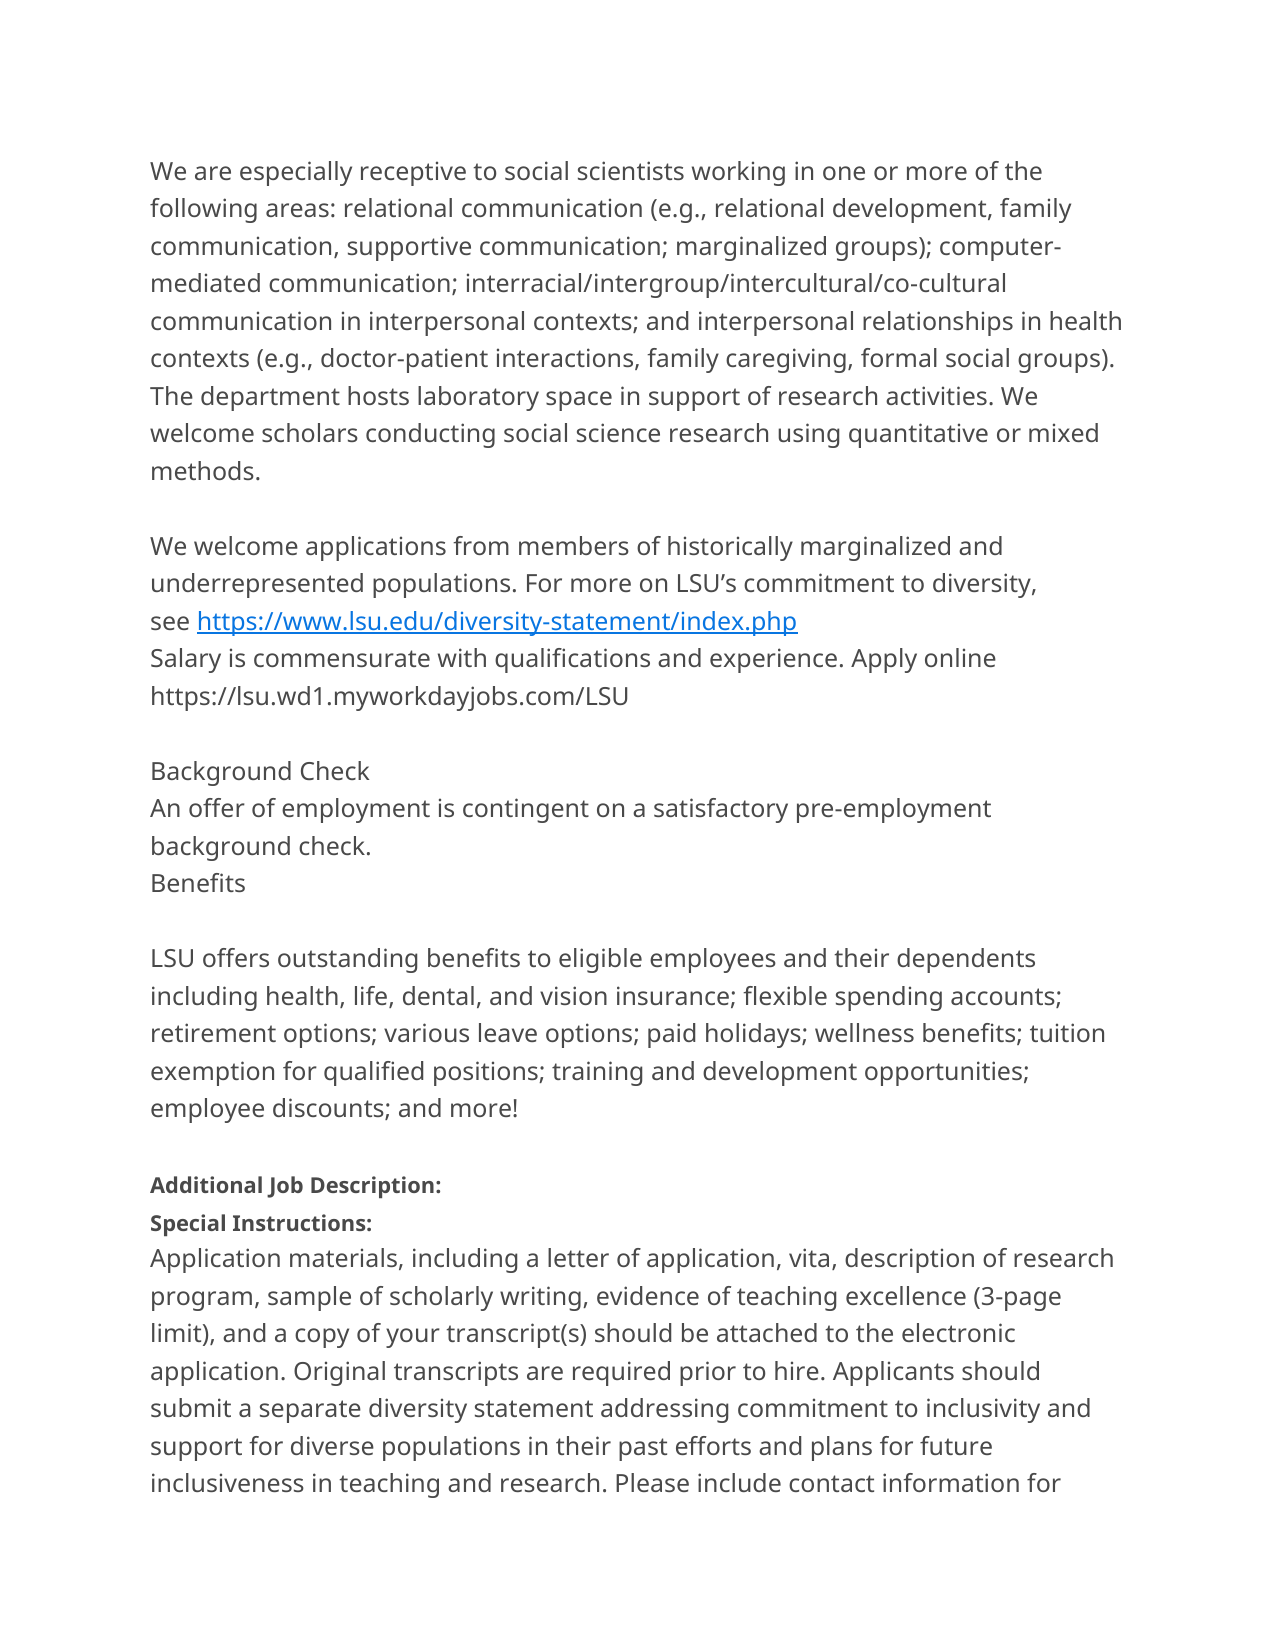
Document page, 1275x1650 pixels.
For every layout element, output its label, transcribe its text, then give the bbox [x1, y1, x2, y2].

text Background Check [150, 750, 1125, 787]
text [150, 1237, 1125, 1500]
text Special Instructions: [150, 1200, 1125, 1237]
text We welcome applications from members of historically marginalized and underrepresented populations. For more on LSU’s commitment to diversity, see https://www.lsu.edu/diversity-statement/index.php [150, 525, 1125, 637]
text LSU offers outstanding benefits to eligible employees and their dependents including health, life, dental, and vision insurance; flexible spending accounts; retirement options; various leave options; paid holidays; wellness benefits; tuition exemption for qualified positions; training and development opportunities; employee discounts; and more! [150, 937, 1125, 1125]
text Salary is commensurate with qualifications and experience. Apply online https://lsu.wd1.myworkdayjobs.com/LSU [150, 637, 1125, 712]
text An offer of employment is contingent on a satisfactory pre-employment background check. [150, 787, 1125, 862]
text Additional Job Description: [150, 1162, 1125, 1200]
text We are especially receptive to social scientists working in one or more of the following areas: relational communication (e.g., relational development, family communication, supportive communication; marginalized groups); computer-mediated communication; interracial/intergroup/intercultural/co-cultural communication in interpersonal contexts; and interpersonal relationships in health contexts (e.g., doctor-patient interactions, family caregiving, formal social groups). The department hosts laboratory space in support of research activities. We welcome scholars conducting social science research using quantitative or mixed methods. [150, 150, 1125, 487]
text Benefits [150, 862, 1125, 900]
